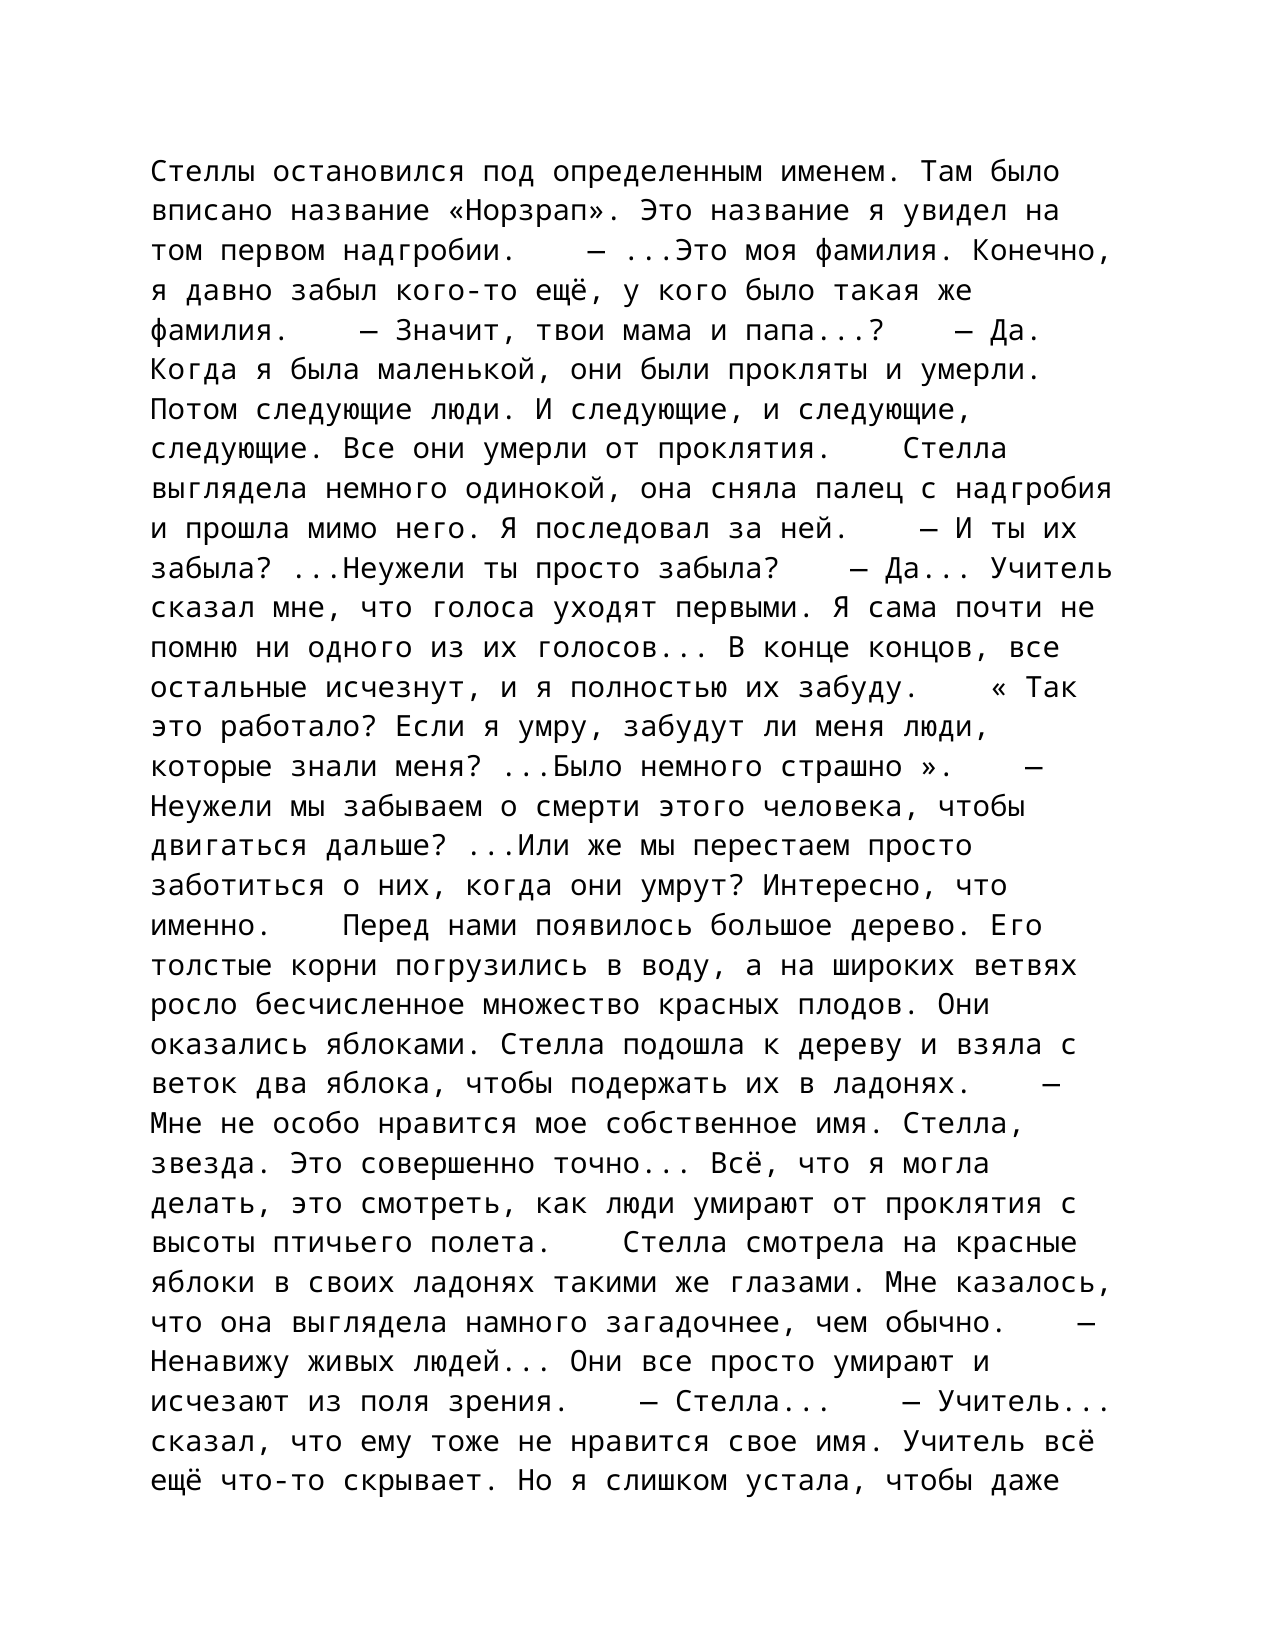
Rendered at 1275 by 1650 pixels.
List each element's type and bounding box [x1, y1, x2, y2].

text [150, 150, 1125, 1499]
